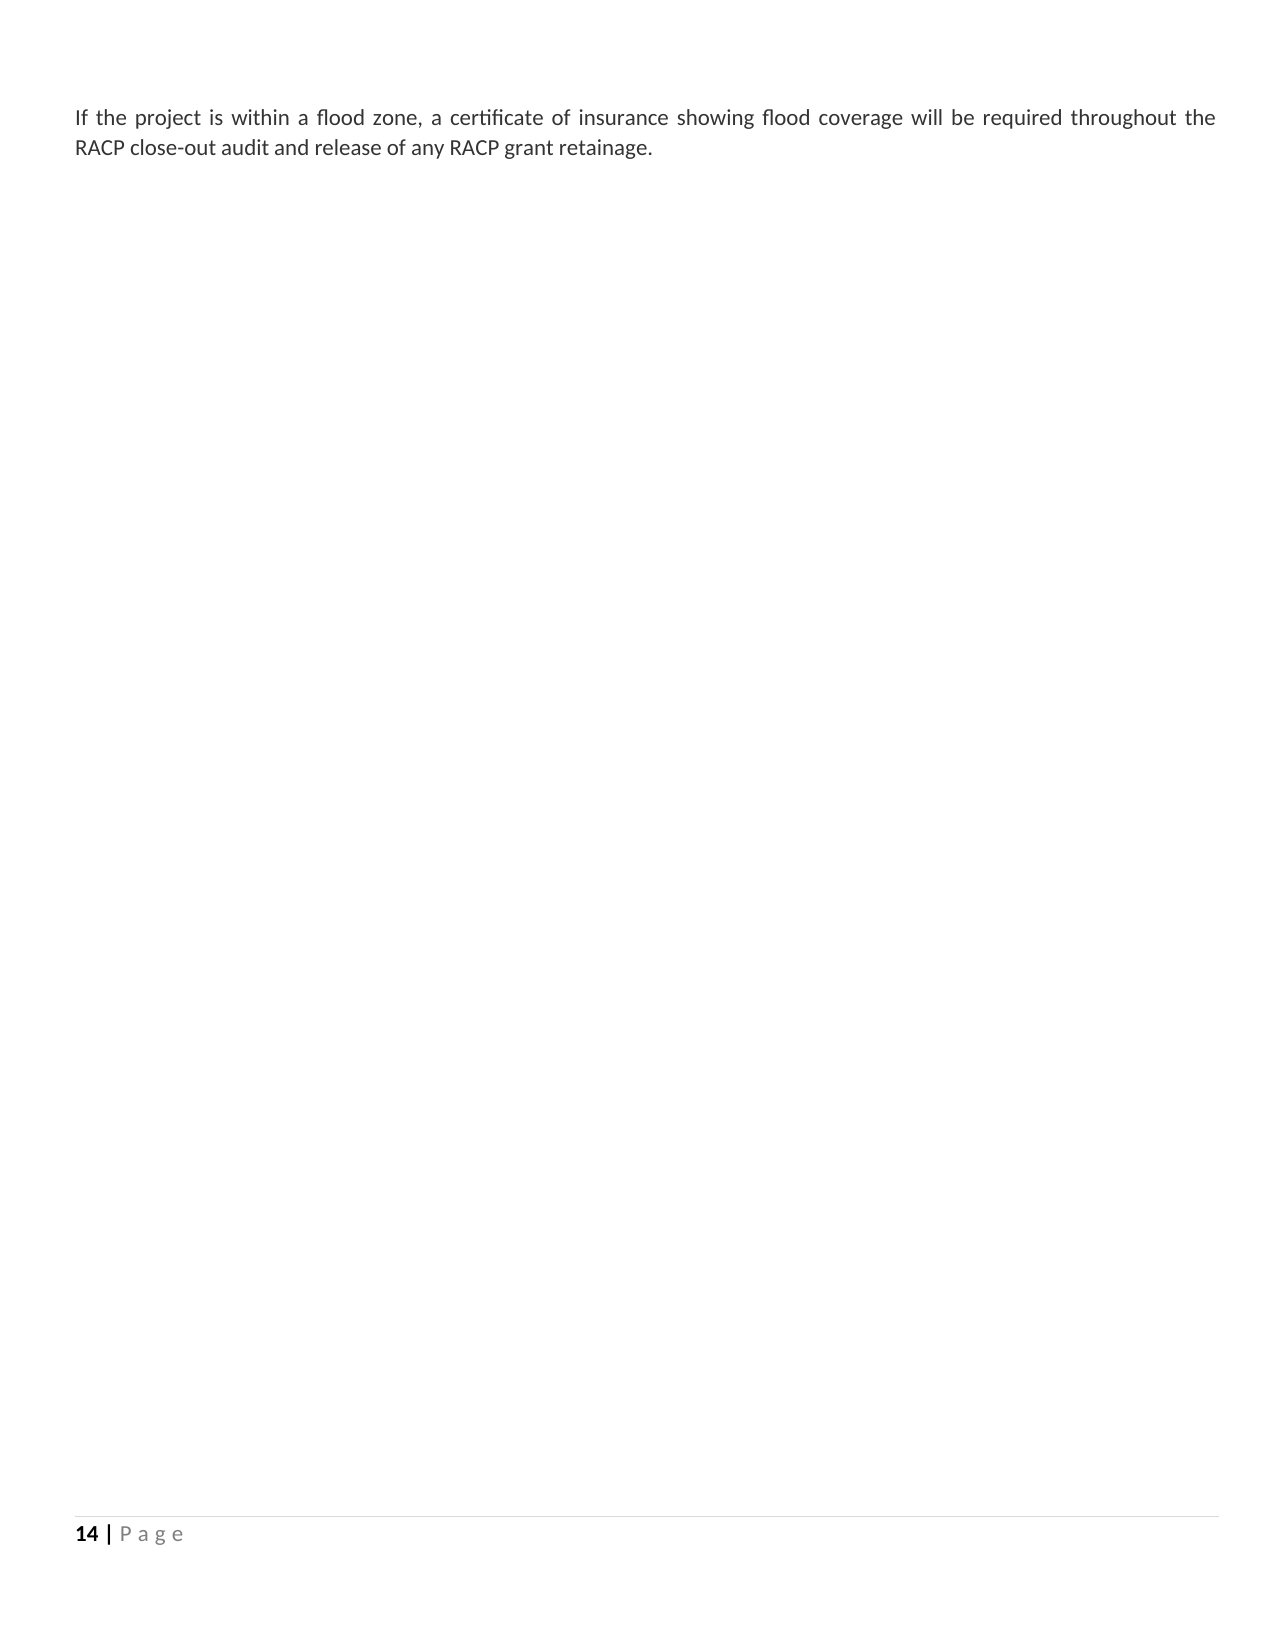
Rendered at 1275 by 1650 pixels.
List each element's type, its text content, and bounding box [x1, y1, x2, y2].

text If the project is within a flood zone, a certificate of insurance showing flood coverage will be required throughout the RACP close-out audit and release of any RACP grant retainage. [75, 103, 1219, 161]
